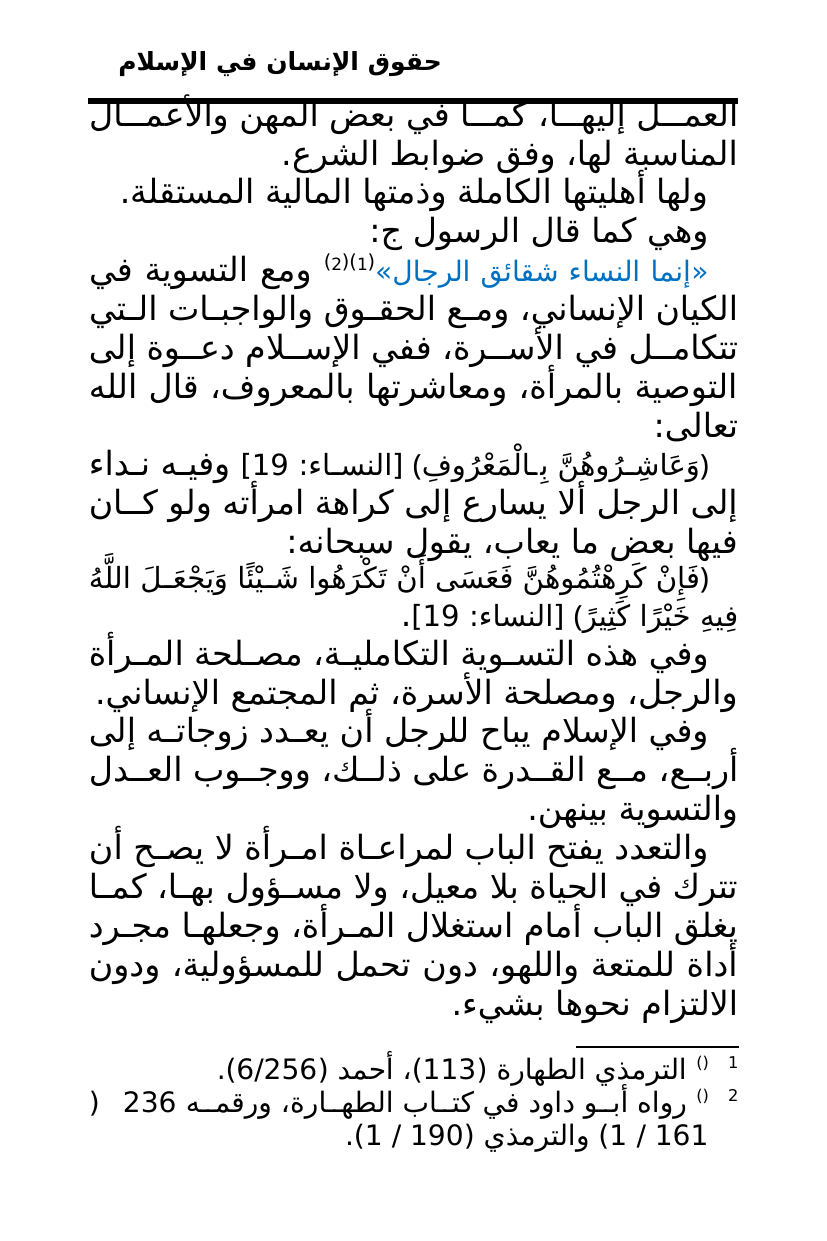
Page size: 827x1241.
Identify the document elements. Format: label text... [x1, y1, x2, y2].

text «إنما النساء شقائق الرجال»()() ومع التسوية في الكيان الإنساني، ومع الحقوق والواجبات التي تتكامل في الأسرة، ففي الإسلام دعوة إلى التوصية بالمرأة، ومعاشرتها بالمعروف، قال الله تعالى: [89, 251, 738, 445]
text ﴿وَعَاشِرُوهُنَّ بِالْمَعْرُوفِ﴾ [النساء: 19] وفيه نداء إلى الرجل ألا يسارع إلى كراهة امرأته ولو كان فيها بعض ما يعاب، يقول سبحانه: [89, 445, 738, 561]
text ﴿فَإِنْ كَرِهْتُمُوهُنَّ فَعَسَى أَنْ تَكْرَهُوا شَيْئًا وَيَجْعَلَ اللَّهُ فِيهِ خَيْرًا كَثِيرً﴾ [النساء: 19]. [89, 561, 738, 634]
text وفي الإسلام يباح للرجل أن يعدد زوجاته إلى أربع، مع القدرة على ذلك، ووجوب العدل والتسوية بينهن. [89, 712, 738, 828]
text ولها أهليتها الكاملة وذمتها المالية المستقلة. [89, 173, 738, 212]
text وفي هذه التسوية التكاملية، مصلحة المرأة والرجل، ومصلحة الأسرة، ثم المجتمع الإنساني. [89, 634, 738, 712]
text والتعدد يفتح الباب لمراعاة امرأة لا يصح أن تترك في الحياة بلا معيل، ولا مسؤول بها، كما يغلق الباب أمام استغلال المرأة، وجعلها مجرد أداة للمتعة واللهو، دون تحمل للمسؤولية، ودون الالتزام نحوها بشيء. [89, 828, 738, 1023]
text وهي كما قال الرسول ج: [89, 212, 738, 251]
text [89, 95, 738, 173]
